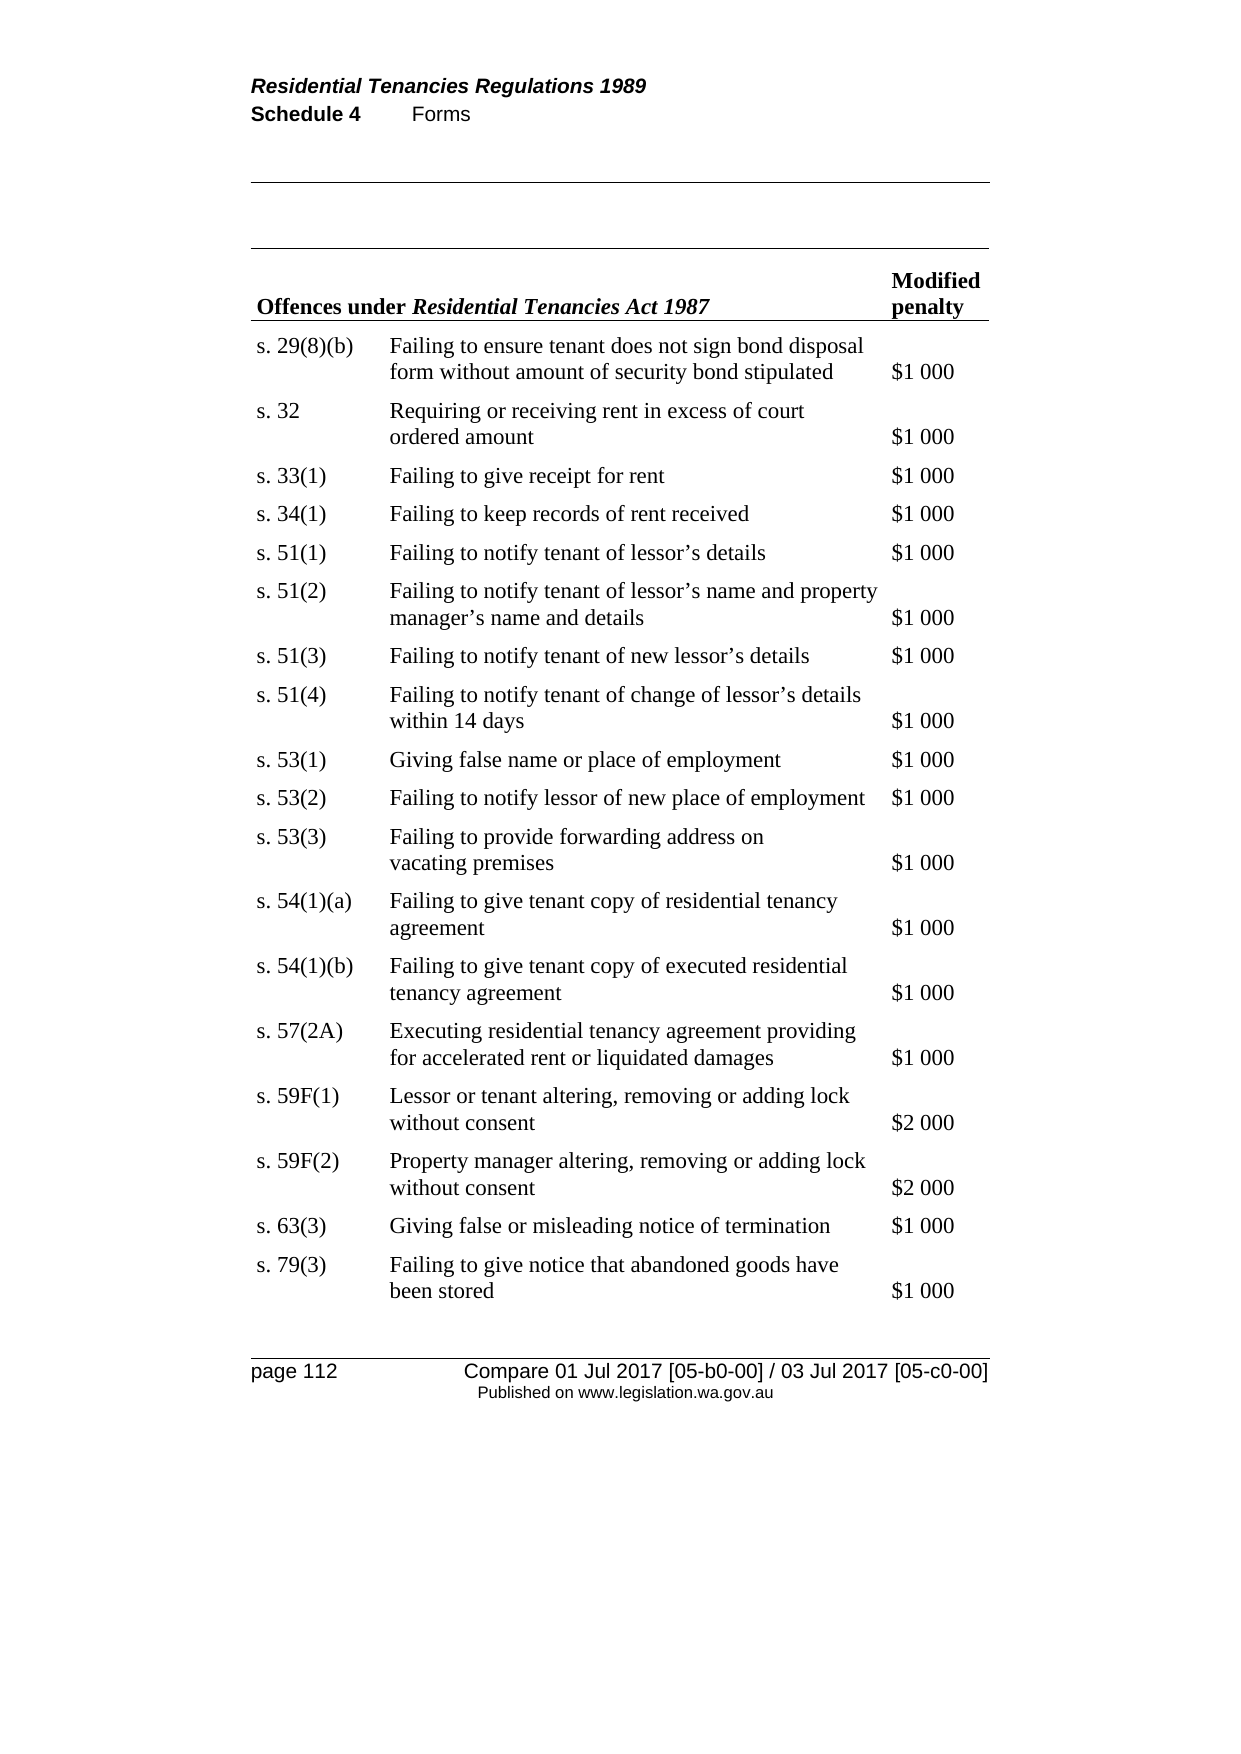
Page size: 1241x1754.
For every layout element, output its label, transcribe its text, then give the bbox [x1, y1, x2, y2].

table_cell s. 51(3) [251, 630, 383, 668]
table_cell s. 54(1)(a) [251, 875, 383, 940]
table_cell s. 59F(1) [251, 1070, 383, 1135]
table_cell Failing to notify tenant of lessor’s name and property manager’s name and details [383, 565, 885, 630]
table_cell s. 54(1)(b) [251, 940, 383, 1005]
table_cell Failing to notify tenant of lessor’s details [383, 527, 885, 565]
table_cell $2 000 [885, 1135, 989, 1200]
table_cell $2 000 [885, 1070, 989, 1135]
table_cell s. 51(2) [251, 565, 383, 630]
table_header Offences under Residential Tenancies Act 1987 [251, 249, 885, 320]
table_cell Failing to ensure tenant does not sign bond disposal form without amount of security bond stipulated [383, 321, 885, 384]
table_cell $1 000 [885, 450, 989, 488]
table_cell $1 000 [885, 940, 989, 1005]
table_cell Failing to provide forwarding address on vacating premises [383, 811, 885, 875]
table_cell $1 000 [885, 875, 989, 940]
table_cell Giving false or misleading notice of termination [383, 1200, 885, 1238]
table_cell s. 33(1) [251, 450, 383, 488]
table_cell $1 000 [885, 527, 989, 565]
table_cell Failing to give notice that abandoned goods have been stored [383, 1239, 885, 1303]
table_cell Requiring or receiving rent in excess of court ordered amount [383, 385, 885, 449]
table_cell s. 57(2A) [251, 1005, 383, 1070]
table_cell $1 000 [885, 321, 989, 384]
table_cell s. 79(3) [251, 1239, 383, 1303]
table_cell Failing to give receipt for rent [383, 450, 885, 488]
table_cell s. 63(3) [251, 1200, 383, 1238]
table_cell s. 51(4) [251, 669, 383, 733]
table_cell $1 000 [885, 385, 989, 449]
table_cell Failing to give tenant copy of residential tenancy agreement [383, 875, 885, 940]
table_cell $1 000 [885, 1005, 989, 1070]
table_cell Failing to notify lessor of new place of employment [383, 772, 885, 811]
table_cell Failing to notify tenant of new lessor’s details [383, 630, 885, 668]
table_cell Property manager altering, removing or adding lock without consent [383, 1135, 885, 1200]
table_cell $1 000 [885, 811, 989, 875]
table_cell $1 000 [885, 1239, 989, 1303]
table_cell Lessor or tenant altering, removing or adding lock without consent [383, 1070, 885, 1135]
table_cell s. 53(2) [251, 772, 383, 811]
table_cell s. 53(1) [251, 734, 383, 772]
table_cell $1 000 [885, 488, 989, 527]
table_cell $1 000 [885, 669, 989, 733]
table_cell Giving false name or place of employment [383, 734, 885, 772]
table_cell s. 53(3) [251, 811, 383, 875]
table_cell $1 000 [885, 734, 989, 772]
table_cell s. 32 [251, 385, 383, 449]
table_cell $1 000 [885, 1200, 989, 1238]
table_header Modified penalty [885, 249, 989, 320]
table_cell $1 000 [885, 772, 989, 811]
table_cell Failing to keep records of rent received [383, 488, 885, 527]
table_cell s. 34(1) [251, 488, 383, 527]
table_cell Failing to give tenant copy of executed residential tenancy agreement [383, 940, 885, 1005]
table_cell s. 29(8)(b) [251, 321, 383, 384]
table_cell Executing residential tenancy agreement providing for accelerated rent or liquidated damages [383, 1005, 885, 1070]
table_cell s. 51(1) [251, 527, 383, 565]
table_cell Failing to notify tenant of change of lessor’s details within 14 days [383, 669, 885, 733]
table_cell $1 000 [885, 630, 989, 668]
table_cell s. 59F(2) [251, 1135, 383, 1200]
table_cell $1 000 [885, 565, 989, 630]
